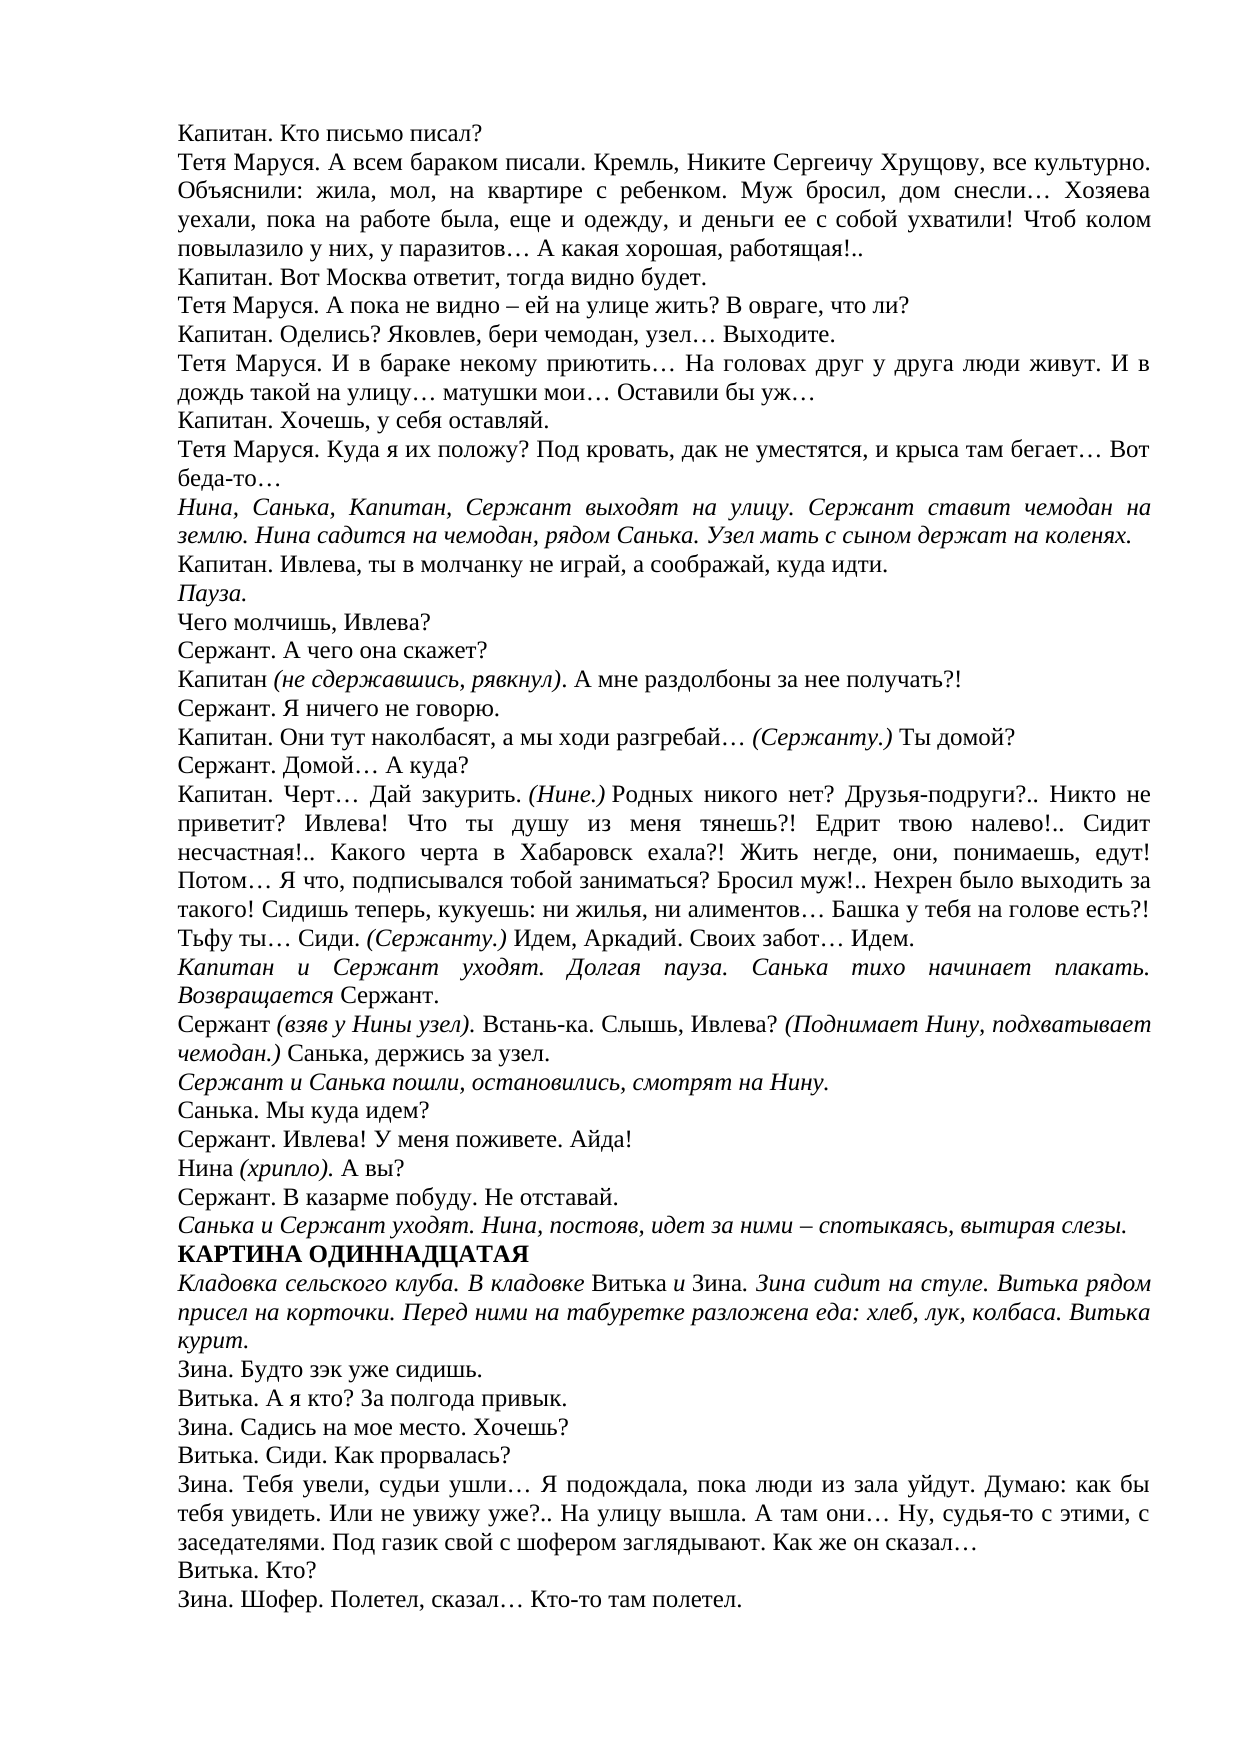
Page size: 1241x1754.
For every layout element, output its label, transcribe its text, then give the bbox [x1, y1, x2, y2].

text Капитан. Вот Москва ответит, тогда видно будет. [177, 262, 1152, 291]
text Витька. Кто? [177, 1556, 1152, 1584]
text Чего молчишь, Ивлева? [177, 607, 1152, 636]
text Нина (хрипло). А вы? [177, 1153, 1152, 1182]
text Сержант. В казарме побуду. Не отставай. [177, 1182, 1152, 1211]
text Тетя Маруся. А всем бараком писали. Кремль, Никите Сергеичу Хрущову, все культурно. Объяснили: жила, мол, на квартире с ребенком. Муж бросил, дом снесли… Хозяева уехали, пока на работе была, еще и одежду, и деньги ее с собой ухватили! Чтоб колом повылазило у них, у паразитов… А какая хорошая, работящая!.. [177, 147, 1152, 262]
text Пауза. [177, 578, 1152, 607]
text Тетя Маруся. А пока не видно – ей на улице жить? В овраге, что ли? [177, 291, 1152, 319]
text Зина. Тебя увели, судьи ушли… Я подождала, пока люди из зала уйдут. Думаю: как бы тебя увидеть. Или не увижу уже?.. На улицу вышла. А там они… Ну, судья-то с этими, с заседателями. Под газик свой с шофером заглядывают. Как же он сказал… [177, 1469, 1152, 1556]
text Капитан. Они тут наколбасят, а мы ходи разгребай… (Сержанту.) Ты домой? [177, 722, 1152, 751]
text Сержант (взяв у Нины узел). Встань-ка. Слышь, Ивлева? (Поднимает Нину, подхватывает чемодан.) Санька, держись за узел. [177, 1009, 1152, 1067]
text Капитан. Хочешь, у себя оставляй. [177, 406, 1152, 434]
text Зина. Садись на мое место. Хочешь? [177, 1412, 1152, 1441]
text Капитан. Кто письмо писал? [177, 118, 1152, 147]
text Сержант. А чего она скажет? [177, 636, 1152, 664]
text Кладовка сельского клуба. В кладовке Витька и Зина. Зина сидит на стуле. Витька рядом присел на корточки. Перед ними на табуретке разложена еда: хлеб, лук, колбаса. Витька курит. [177, 1268, 1152, 1354]
text Санька и Сержант уходят. Нина, постояв, идет за ними – спотыкаясь, вытирая слезы. [177, 1211, 1152, 1239]
text Зина. Будто зэк уже сидишь. [177, 1354, 1152, 1383]
text Витька. Сиди. Как прорвалась? [177, 1441, 1152, 1469]
text Нина, Санька, Капитан, Сержант выходят на улицу. Сержант ставит чемодан на землю. Нина садится на чемодан, рядом Санька. Узел мать с сыном держат на коленях. [177, 492, 1152, 549]
text Капитан. Ивлева, ты в молчанку не играй, а соображай, куда идти. [177, 549, 1152, 578]
text Сержант. Я ничего не говорю. [177, 693, 1152, 722]
text Сержант. Ивлева! У меня поживете. Айда! [177, 1124, 1152, 1153]
text Тетя Маруся. И в бараке некому приютить… На головах друг у друга люди живут. И в дождь такой на улицу… матушки мои… Оставили бы уж… [177, 348, 1152, 406]
text Сержант. Домой… А куда? [177, 751, 1152, 779]
text Капитан. Оделись? Яковлев, бери чемодан, узел… Выходите. [177, 319, 1152, 348]
text Зина. Шофер. Полетел, сказал… Кто-то там полетел. [177, 1584, 1152, 1613]
text Капитан. Черт… Дай закурить. (Нине.) Родных никого нет? Друзья-подруги?.. Никто не приветит? Ивлева! Что ты душу из меня тянешь?! Едрит твою налево!.. Сидит несчастная!.. Какого черта в Хабаровск ехала?! Жить негде, они, понимаешь, едут! Потом… Я что, подписывался тобой заниматься? Бросил муж!.. Нехрен было выходить за такого! Сидишь теперь, кукуешь: ни жилья, ни алиментов… Башка у тебя на голове есть?! Тьфу ты… Сиди. (Сержанту.) Идем, Аркадий. Своих забот… Идем. [177, 779, 1152, 952]
text Капитан и Сержант уходят. Долгая пауза. Санька тихо начинает плакать. Возвращается Сержант. [177, 952, 1152, 1009]
text Санька. Мы куда идем? [177, 1096, 1152, 1124]
text Тетя Маруся. Куда я их положу? Под кровать, дак не уместятся, и крыса там бегает… Вот беда-то… [177, 434, 1152, 492]
text Капитан (не сдержавшись, рявкнул). А мне раздолбоны за нее получать?! [177, 664, 1152, 693]
text Витька. А я кто? За полгода привык. [177, 1383, 1152, 1412]
text КАРТИНА ОДИННАДЦАТАЯ [177, 1239, 1152, 1268]
text Сержант и Санька пошли, остановились, смотрят на Нину. [177, 1067, 1152, 1096]
